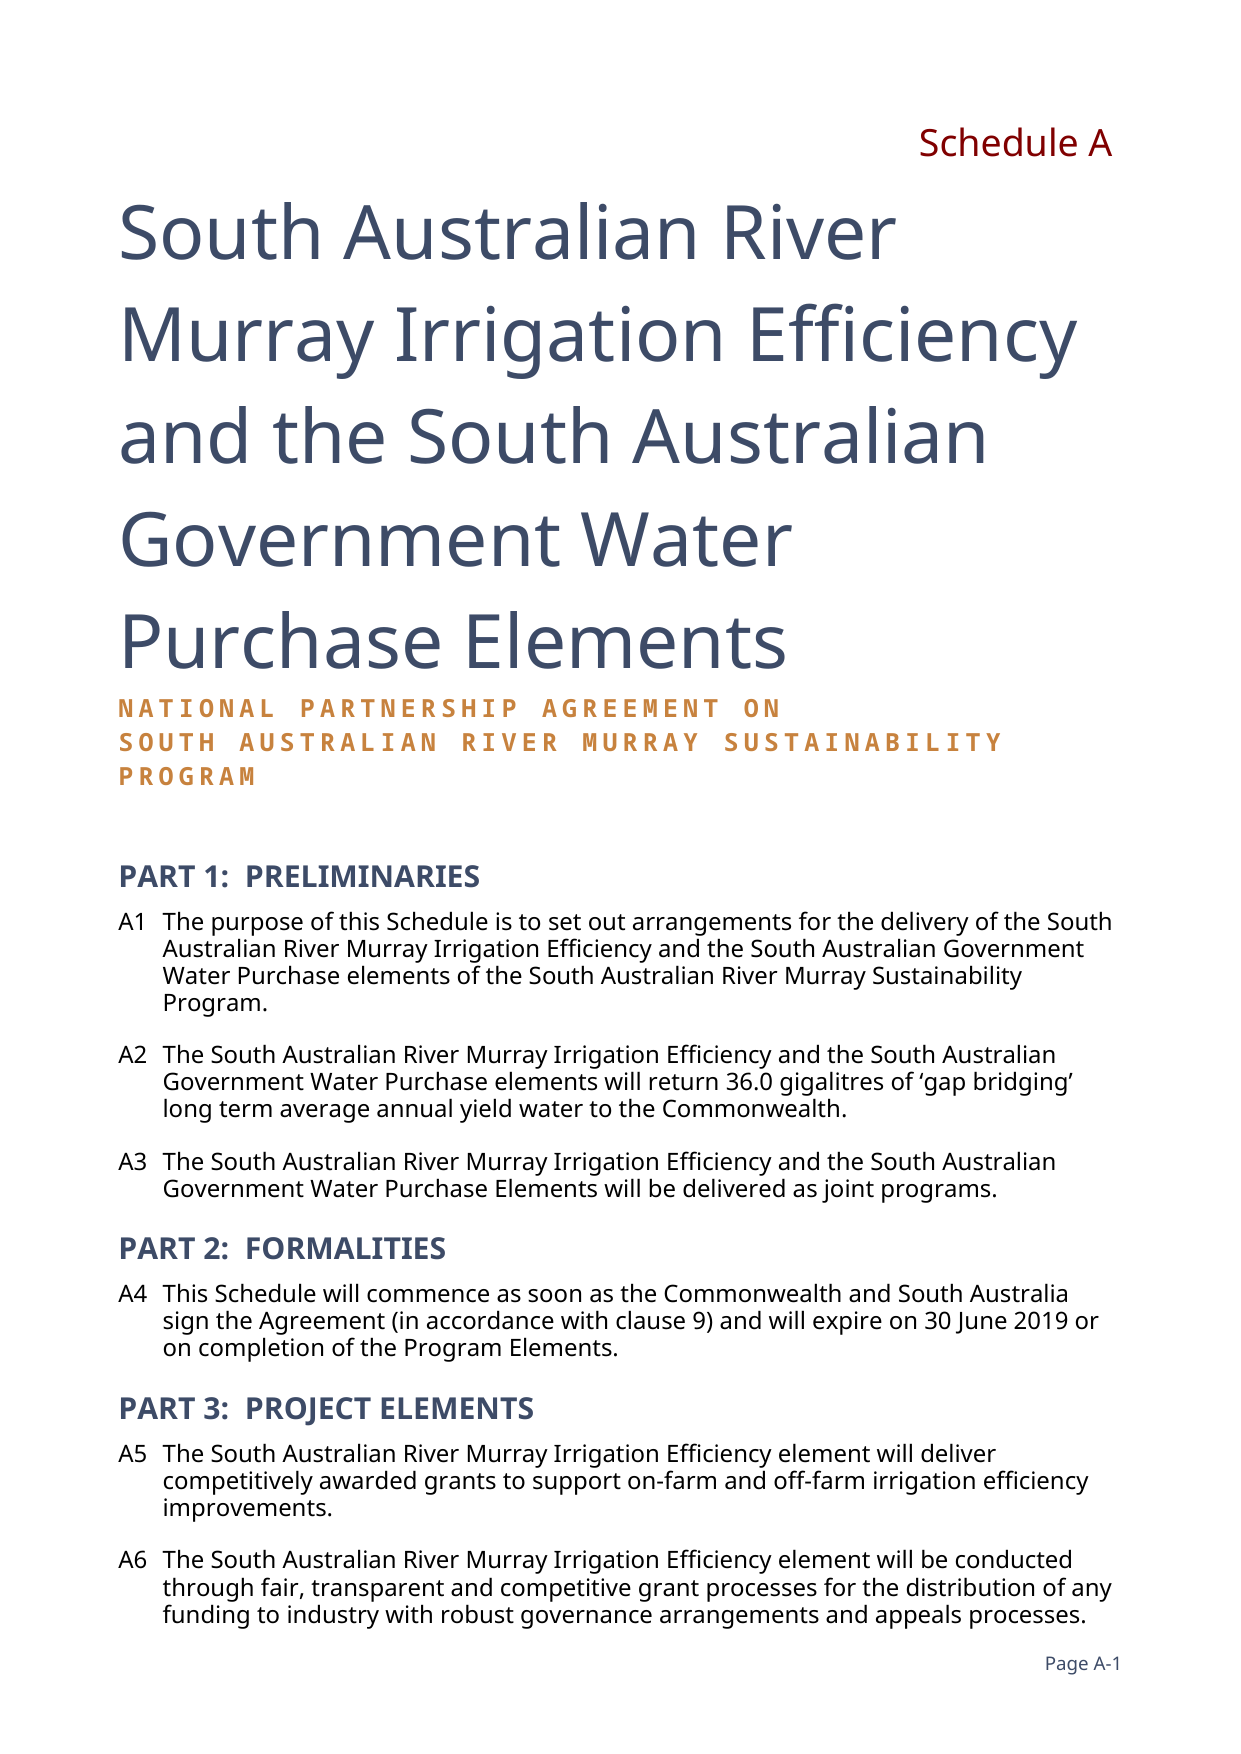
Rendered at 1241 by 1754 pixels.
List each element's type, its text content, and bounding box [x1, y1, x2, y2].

subtitle PART 1: PRELIMINARIES [118, 855, 1122, 896]
subtitle National Partnership Agreement on south australian river murray sustainability program [118, 690, 1122, 792]
subtitle PART 2: FORMALITIES [118, 1227, 1122, 1268]
text The South Australian River Murray Irrigation Efficiency and the South Australian Government Water Purchase elements will return 36.0 gigalitres of ‘gap bridging’ long term average annual yield water to the Commonwealth. [118, 1042, 1122, 1123]
text This Schedule will commence as soon as the Commonwealth and South Australia sign the Agreement (in accordance with clause 9) and will expire on 30 June 2019 or on completion of the Program Elements. [118, 1281, 1122, 1362]
title South Australian River Murray Irrigation Efficiency and the South Australian Government Water Purchase Elements [118, 179, 1122, 690]
text The South Australian River Murray Irrigation Efficiency and the South Australian Government Water Purchase Elements will be delivered as joint programs. [118, 1148, 1122, 1202]
text The purpose of this Schedule is to set out arrangements for the delivery of the South Australian River Murray Irrigation Efficiency and the South Australian Government Water Purchase elements of the South Australian River Murray Sustainability Program. [118, 909, 1122, 1017]
text The South Australian River Murray Irrigation Efficiency element will deliver competitively awarded grants to support on-farm and off-farm irrigation efficiency improvements. [118, 1441, 1122, 1522]
subtitle PART 3: PROJECT ELEMENTS [118, 1387, 1122, 1428]
text The South Australian River Murray Irrigation Efficiency element will be conducted through fair, transparent and competitive grant processes for the distribution of any funding to industry with robust governance arrangements and appeals processes. [118, 1547, 1122, 1628]
